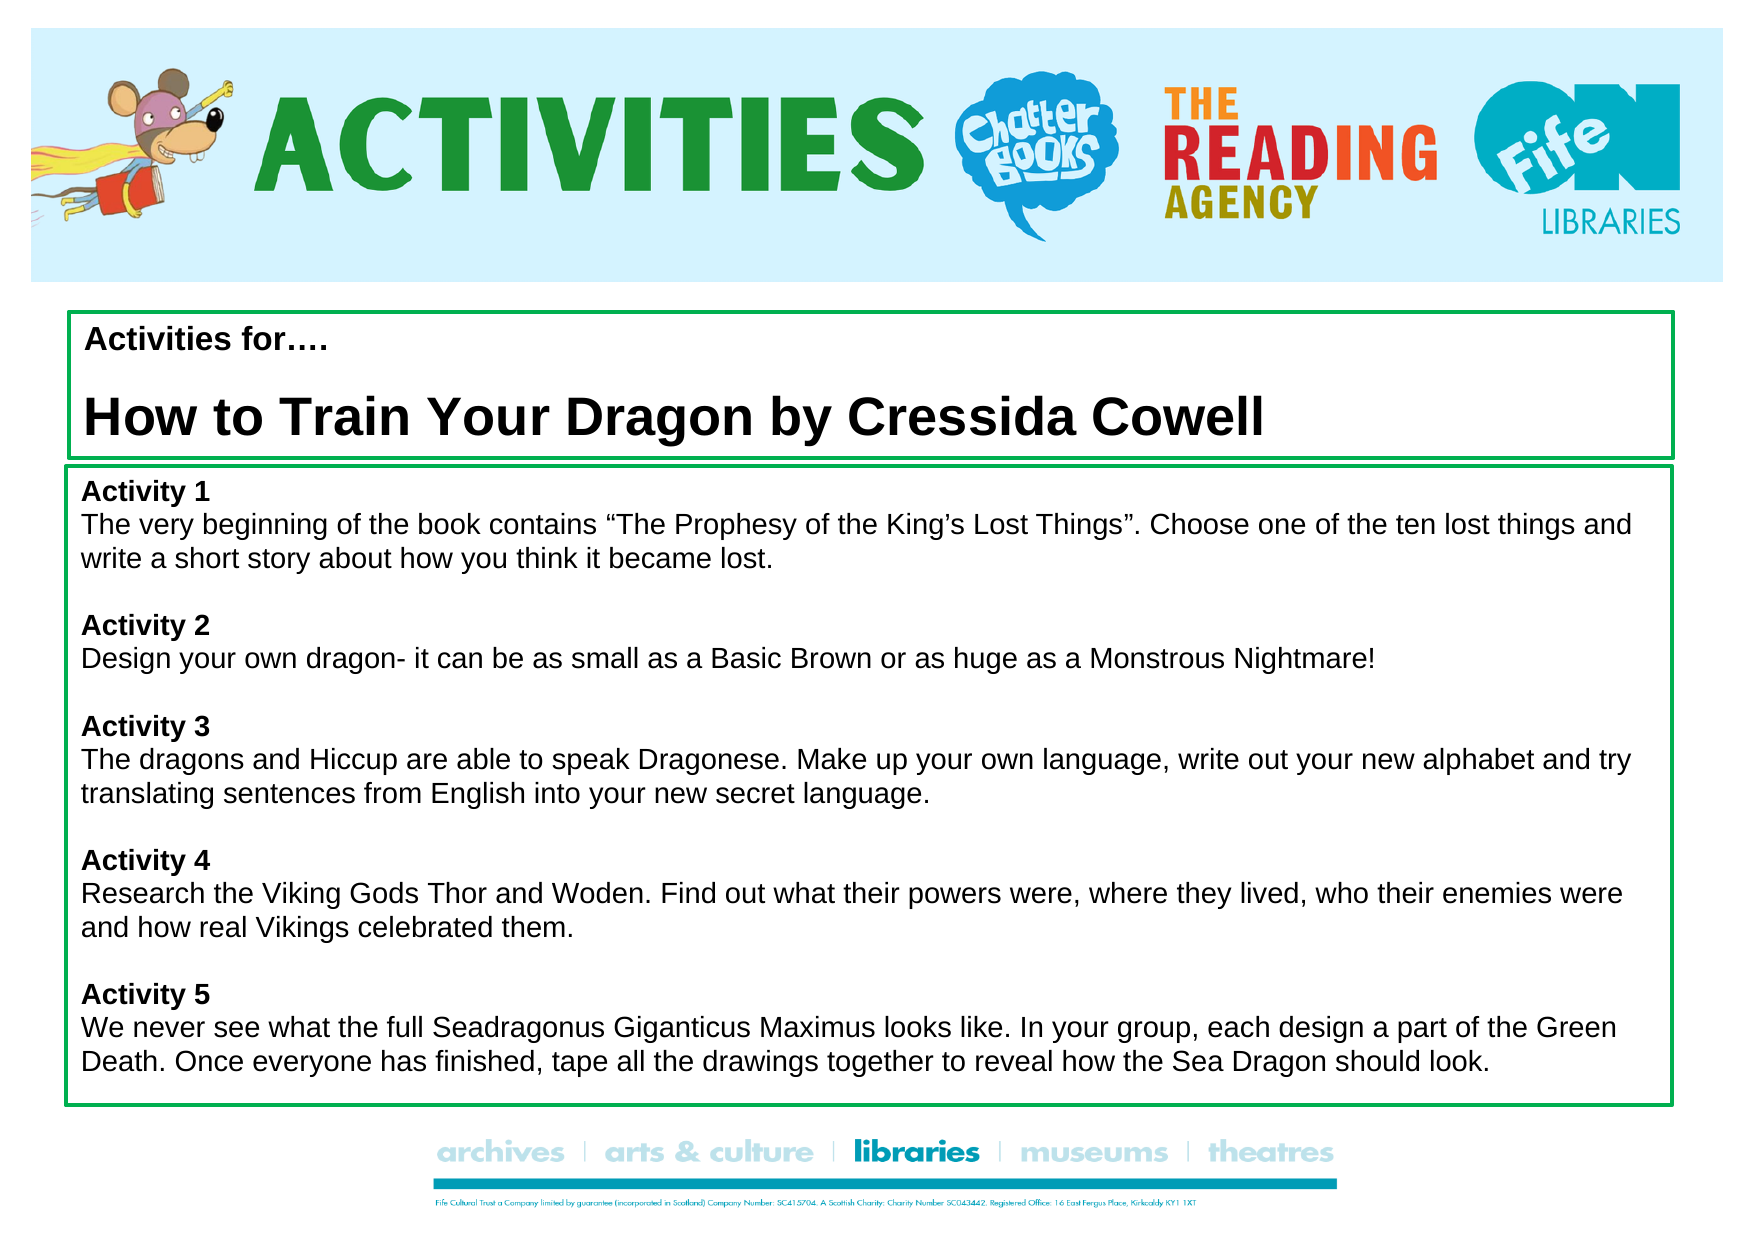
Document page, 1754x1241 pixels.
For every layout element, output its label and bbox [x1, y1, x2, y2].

picture [31, 28, 1723, 282]
picture [393, 1107, 1379, 1241]
